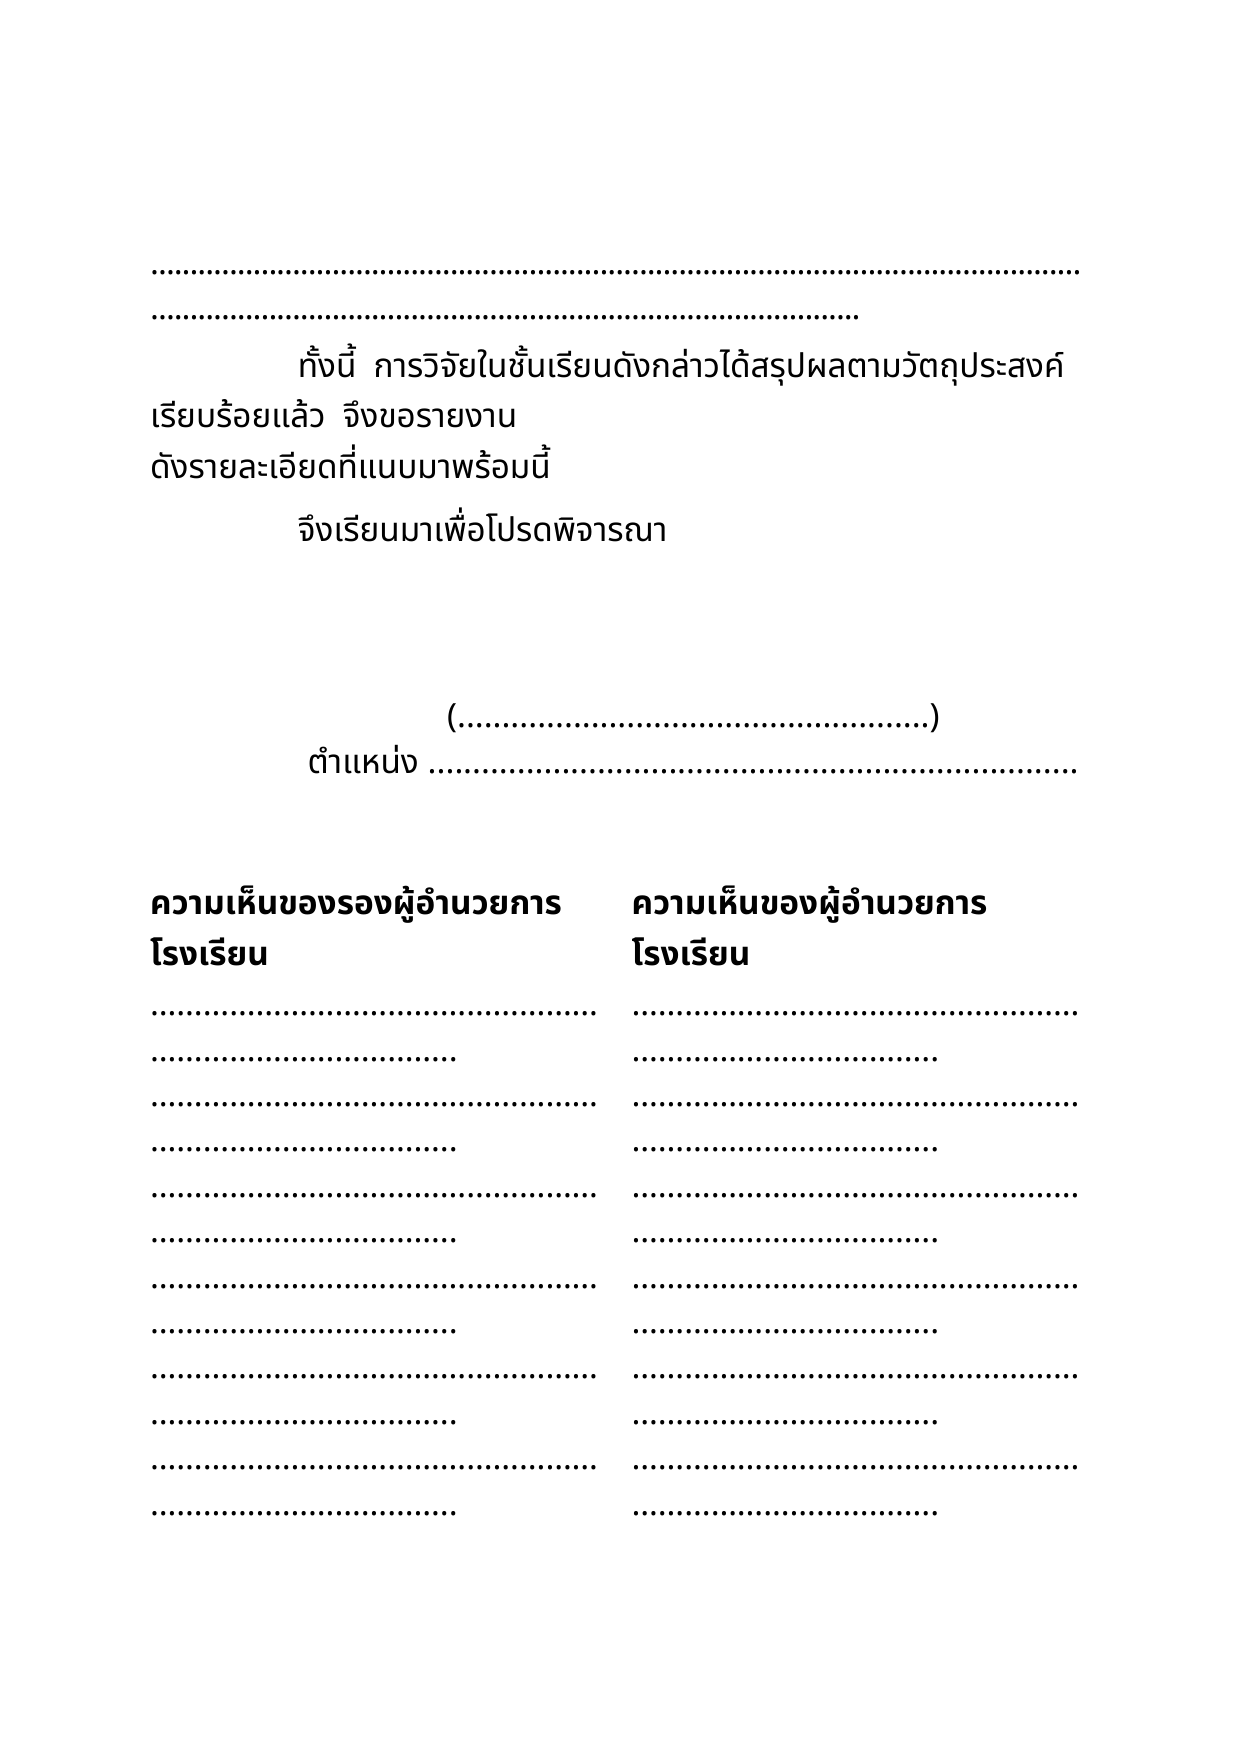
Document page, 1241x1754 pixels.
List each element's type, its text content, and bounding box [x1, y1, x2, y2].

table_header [620, 879, 1101, 1570]
text (.....................................................) [150, 692, 1090, 738]
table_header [139, 879, 620, 1570]
text จึงเรียนมาเพื่อโปรดพิจารณา [150, 506, 1090, 556]
text ตำแหน่ง ......................................................................... [150, 738, 1090, 788]
text ทั้งนี้ การวิจัยในชั้นเรียนดังกล่าวได้สรุปผลตามวัตถุประสงค์เรียบร้อยแล้ว จึงขอรายงาน ดังรายละเอียดที่แนบมาพร้อมนี้ [150, 342, 1090, 493]
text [150, 238, 1090, 329]
